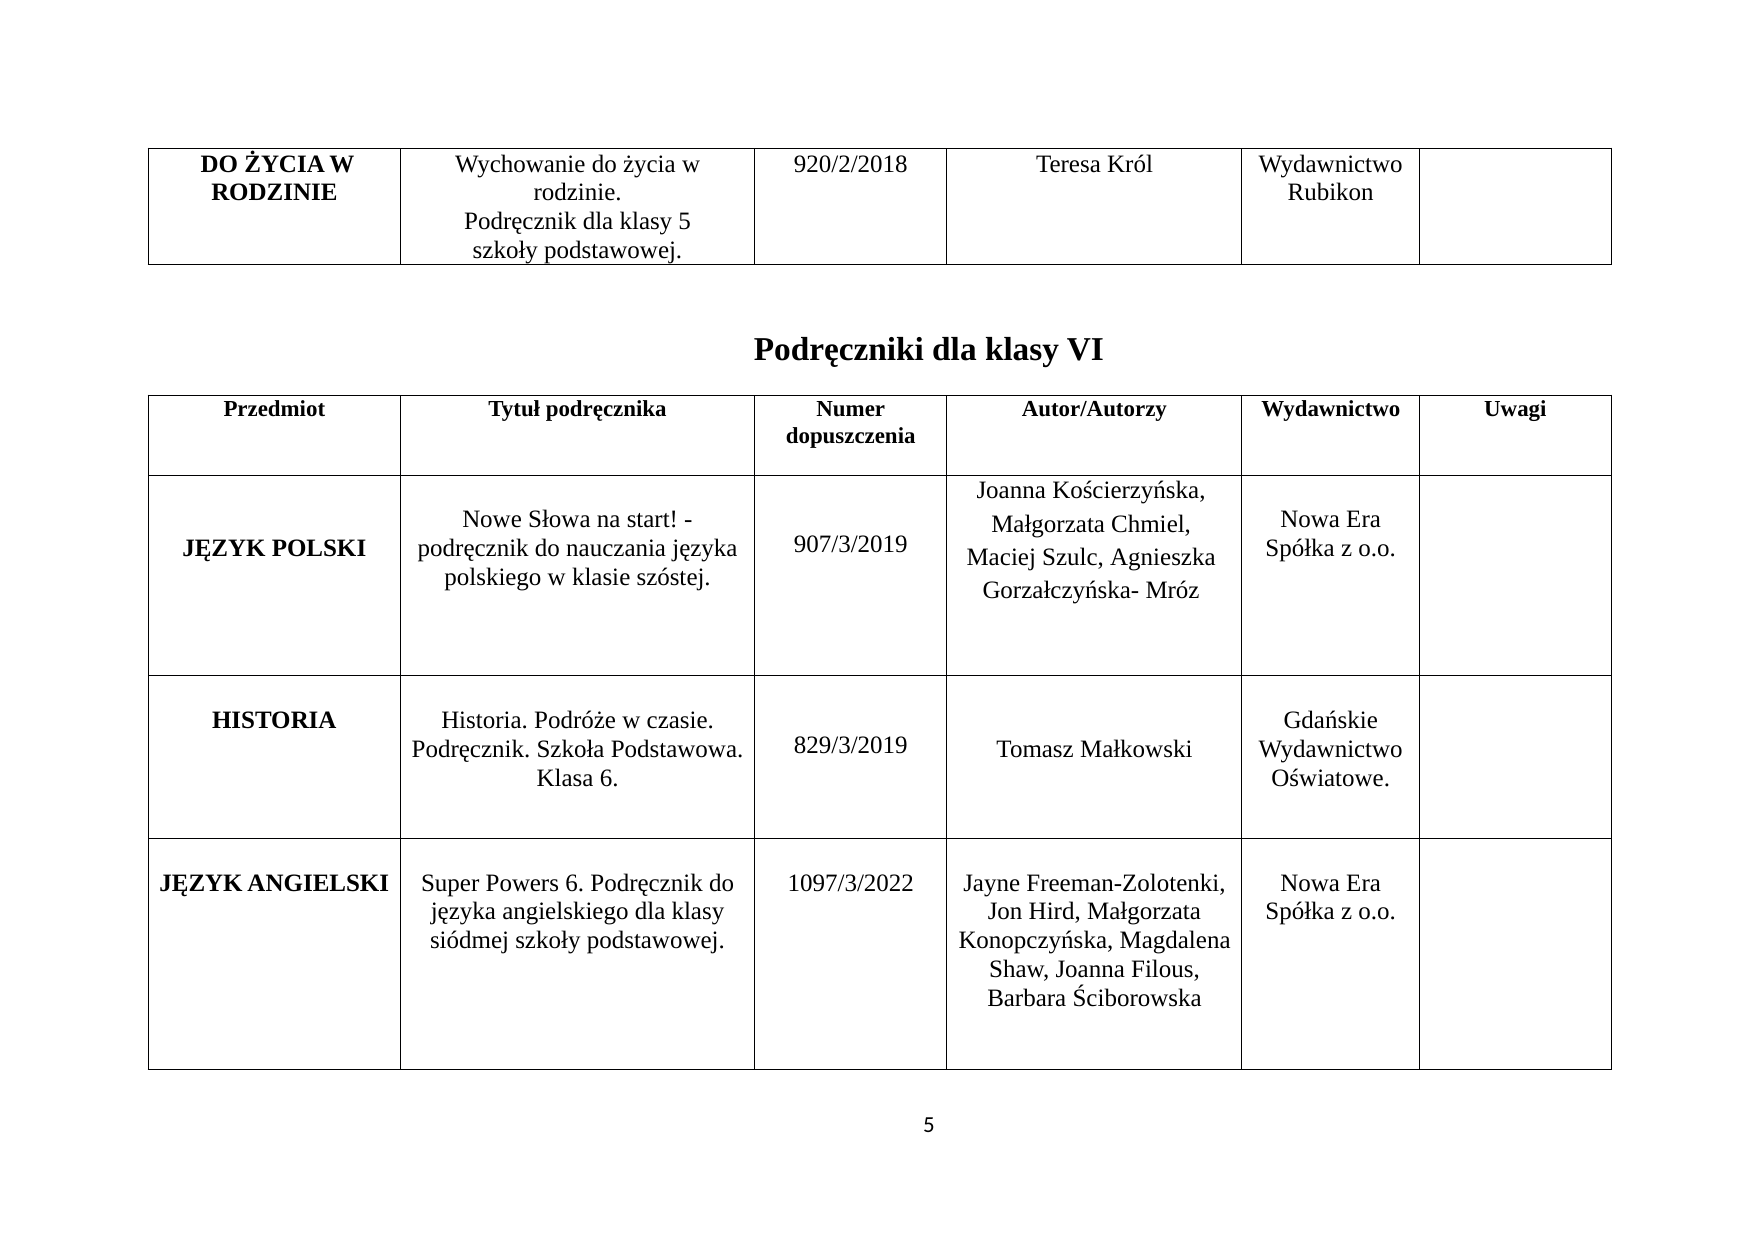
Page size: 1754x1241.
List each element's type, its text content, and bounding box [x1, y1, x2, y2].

table_cell [1420, 476, 1611, 675]
table_header Autor/Autorzy [947, 396, 1241, 474]
table_cell HISTORIA [149, 676, 400, 838]
table_header Uwagi [1420, 396, 1611, 474]
table_cell 829/3/2019 [755, 676, 946, 838]
table_cell JĘZYK ANGIELSKI [149, 839, 400, 1069]
table_cell Nowa Era Spółka z o.o. [1242, 476, 1419, 675]
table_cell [149, 149, 400, 264]
table_cell Nowe Słowa na start! - podręcznik do nauczania języka polskiego w klasie szóstej. [401, 476, 754, 675]
table_cell [1420, 839, 1611, 1069]
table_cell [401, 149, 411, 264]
table_cell [1420, 149, 1611, 264]
table_header Przedmiot [149, 396, 400, 474]
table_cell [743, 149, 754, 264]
table_cell Super Powers 6. Podręcznik do języka angielskiego dla klasy siódmej szkoły podstawowej. [401, 839, 754, 1069]
table_header Wydawnictwo [1242, 396, 1419, 474]
table_cell Nowa Era Spółka z o.o. [1242, 839, 1419, 1069]
text Podręczniki dla klasy VI [148, 329, 1709, 368]
table_header Tytuł podręcznika [401, 396, 754, 474]
table_cell Historia. Podróże w czasie. Podręcznik. Szkoła Podstawowa. Klasa 6. [401, 676, 754, 838]
table_cell JĘZYK POLSKI [149, 476, 400, 675]
table_cell 907/3/2019 [755, 476, 946, 675]
table_cell Wydawnictwo Rubikon [1242, 149, 1419, 264]
table_cell Gdańskie Wydawnictwo Oświatowe. [1242, 676, 1419, 838]
table_cell Tomasz Małkowski [947, 676, 1241, 838]
table_cell Joanna Kościerzyńska, Małgorzata Chmiel, Maciej Szulc, Agnieszka Gorzałczyńska- Mróz [947, 476, 1241, 675]
table_cell 920/2/2018 [755, 149, 946, 264]
table_cell [1420, 676, 1611, 838]
table_cell 1097/3/2022 [755, 839, 946, 1069]
table_cell Teresa Król [947, 149, 1241, 264]
